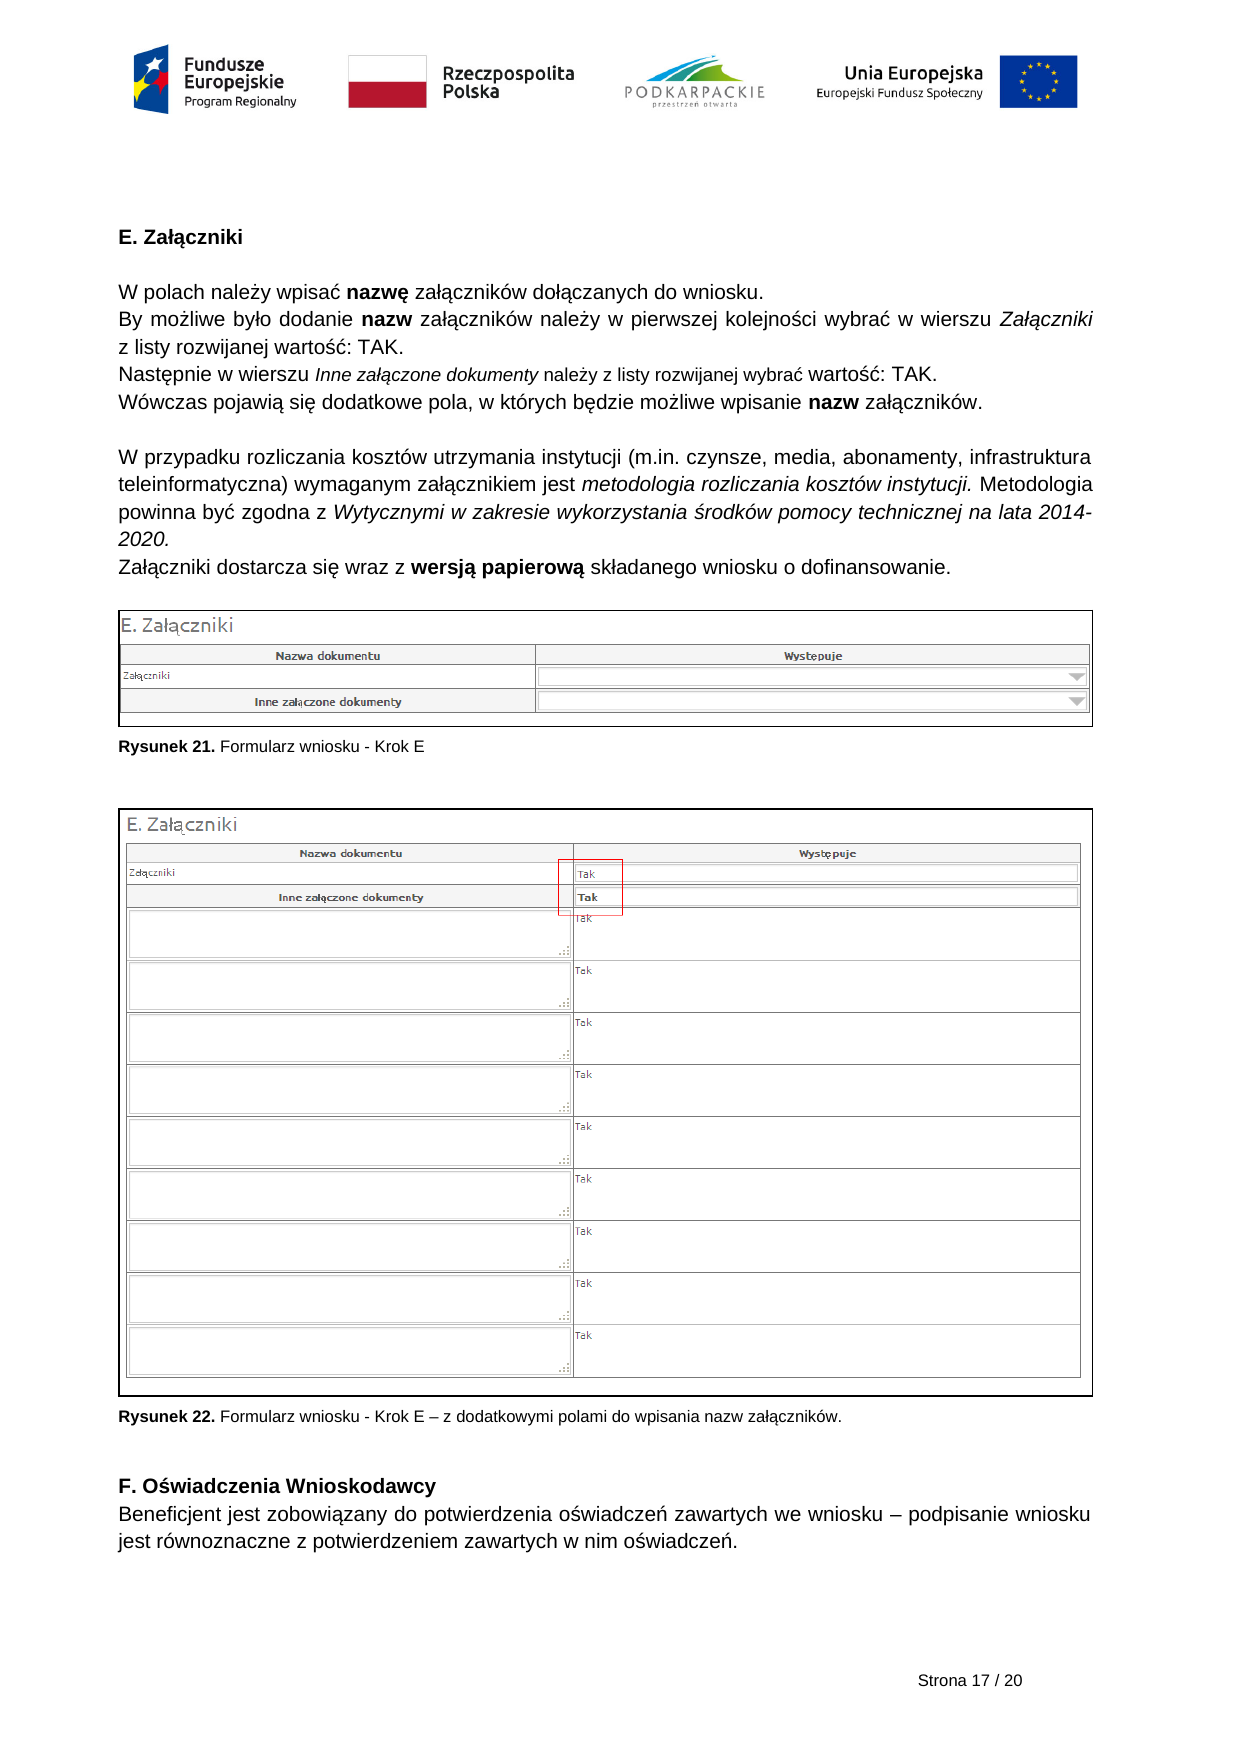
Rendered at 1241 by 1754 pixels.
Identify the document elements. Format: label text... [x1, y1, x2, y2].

text Rysunek 22. Formularz wniosku - Krok E – z dodatkowymi polami do wpisania nazw załączników. [118, 1407, 1093, 1426]
text F. Oświadczenia Wnioskodawcy [118, 1474, 1093, 1498]
picture [120, 611, 1092, 726]
picture [120, 810, 1092, 1395]
text Następnie w wierszu Inne załączone dokumenty należy z listy rozwijanej wybrać wartość: TAK. [118, 362, 1093, 386]
text W polach należy wpisać nazwę załączników dołączanych do wniosku. [118, 279, 1093, 303]
text By możliwe było dodanie nazw załączników należy w pierwszej kolejności wybrać w wierszu Załączniki z listy rozwijanej wartość: TAK. [118, 307, 1093, 358]
text Beneficjent jest zobowiązany do potwierdzenia oświadczeń zawartych we wniosku – podpisanie wniosku jest równoznaczne z potwierdzeniem zawartych w nim oświadczeń. [118, 1502, 1093, 1553]
picture [133, 44, 1078, 114]
text W przypadku rozliczania kosztów utrzymania instytucji (m.in. czynsze, media, abonamenty, infrastruktura teleinformatyczna) wymaganym załącznikiem jest metodologia rozliczania kosztów instytucji. Metodologia powinna być zgodna z Wytycznymi w zakresie wykorzystania środków pomocy technicznej na lata 2014-2020. [118, 444, 1093, 551]
text Rysunek 21. Formularz wniosku - Krok E [118, 737, 1093, 756]
text Wówczas pojawią się dodatkowe pola, w których będzie możliwe wpisanie nazw załączników. [118, 389, 1093, 413]
text Załączniki dostarcza się wraz z wersją papierową składanego wniosku o dofinansowanie. [118, 554, 1093, 578]
text E. Załączniki [118, 224, 1093, 248]
